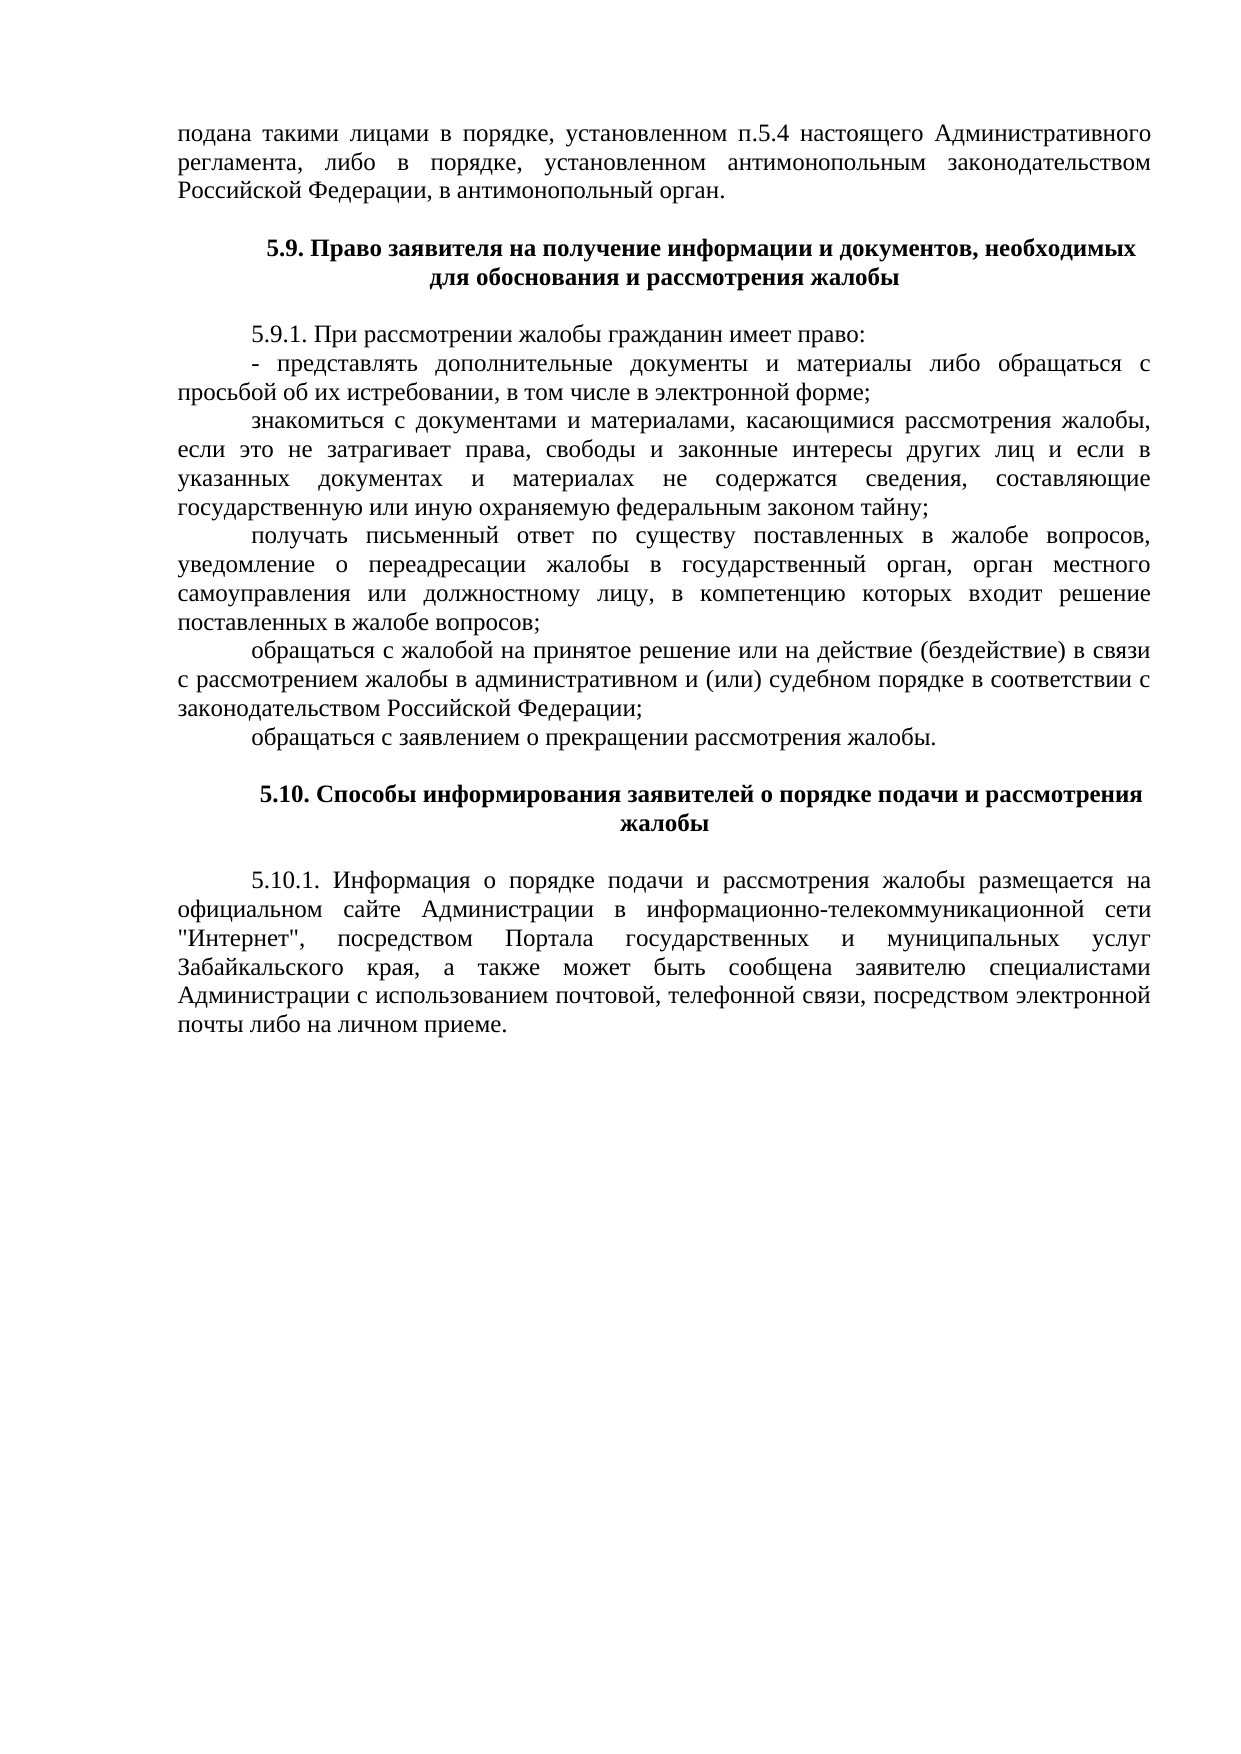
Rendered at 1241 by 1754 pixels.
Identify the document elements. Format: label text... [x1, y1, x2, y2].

text - представлять дополнительные документы и материалы либо обращаться с просьбой об их истребовании, в том числе в электронной форме; [177, 348, 1152, 406]
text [177, 118, 1152, 204]
text 5.9.1. При рассмотрении жалобы гражданин имеет право: [177, 319, 1152, 348]
text обращаться с жалобой на принятое решение или на действие (бездействие) в связи с рассмотрением жалобы в административном и (или) судебном порядке в соответствии с законодательством Российской Федерации; [177, 636, 1152, 722]
text получать письменный ответ по существу поставленных в жалобе вопросов, уведомление о переадресации жалобы в государственный орган, орган местного самоуправления или должностному лицу, в компетенцию которых входит решение поставленных в жалобе вопросов; [177, 521, 1152, 636]
text обращаться с заявлением о прекращении рассмотрения жалобы. [177, 722, 1152, 751]
text 5.10.1. Информация о порядке подачи и рассмотрения жалобы размещается на официальном сайте Администрации в информационно-телекоммуникационной сети "Интернет", посредством Портала государственных и муниципальных услуг Забайкальского края, а также может быть сообщена заявителю специалистами Администрации с использованием почтовой, телефонной связи, посредством электронной почты либо на личном приеме. [177, 866, 1152, 1038]
subtitle 5.10. Способы информирования заявителей о порядке подачи и рассмотрения жалобы [177, 779, 1152, 837]
text знакомиться с документами и материалами, касающимися рассмотрения жалобы, если это не затрагивает права, свободы и законные интересы других лиц и если в указанных документах и материалах не содержатся сведения, составляющие государственную или иную охраняемую федеральным законом тайну; [177, 406, 1152, 521]
subtitle 5.9. Право заявителя на получение информации и документов, необходимых для обоснования и рассмотрения жалобы [177, 233, 1152, 291]
